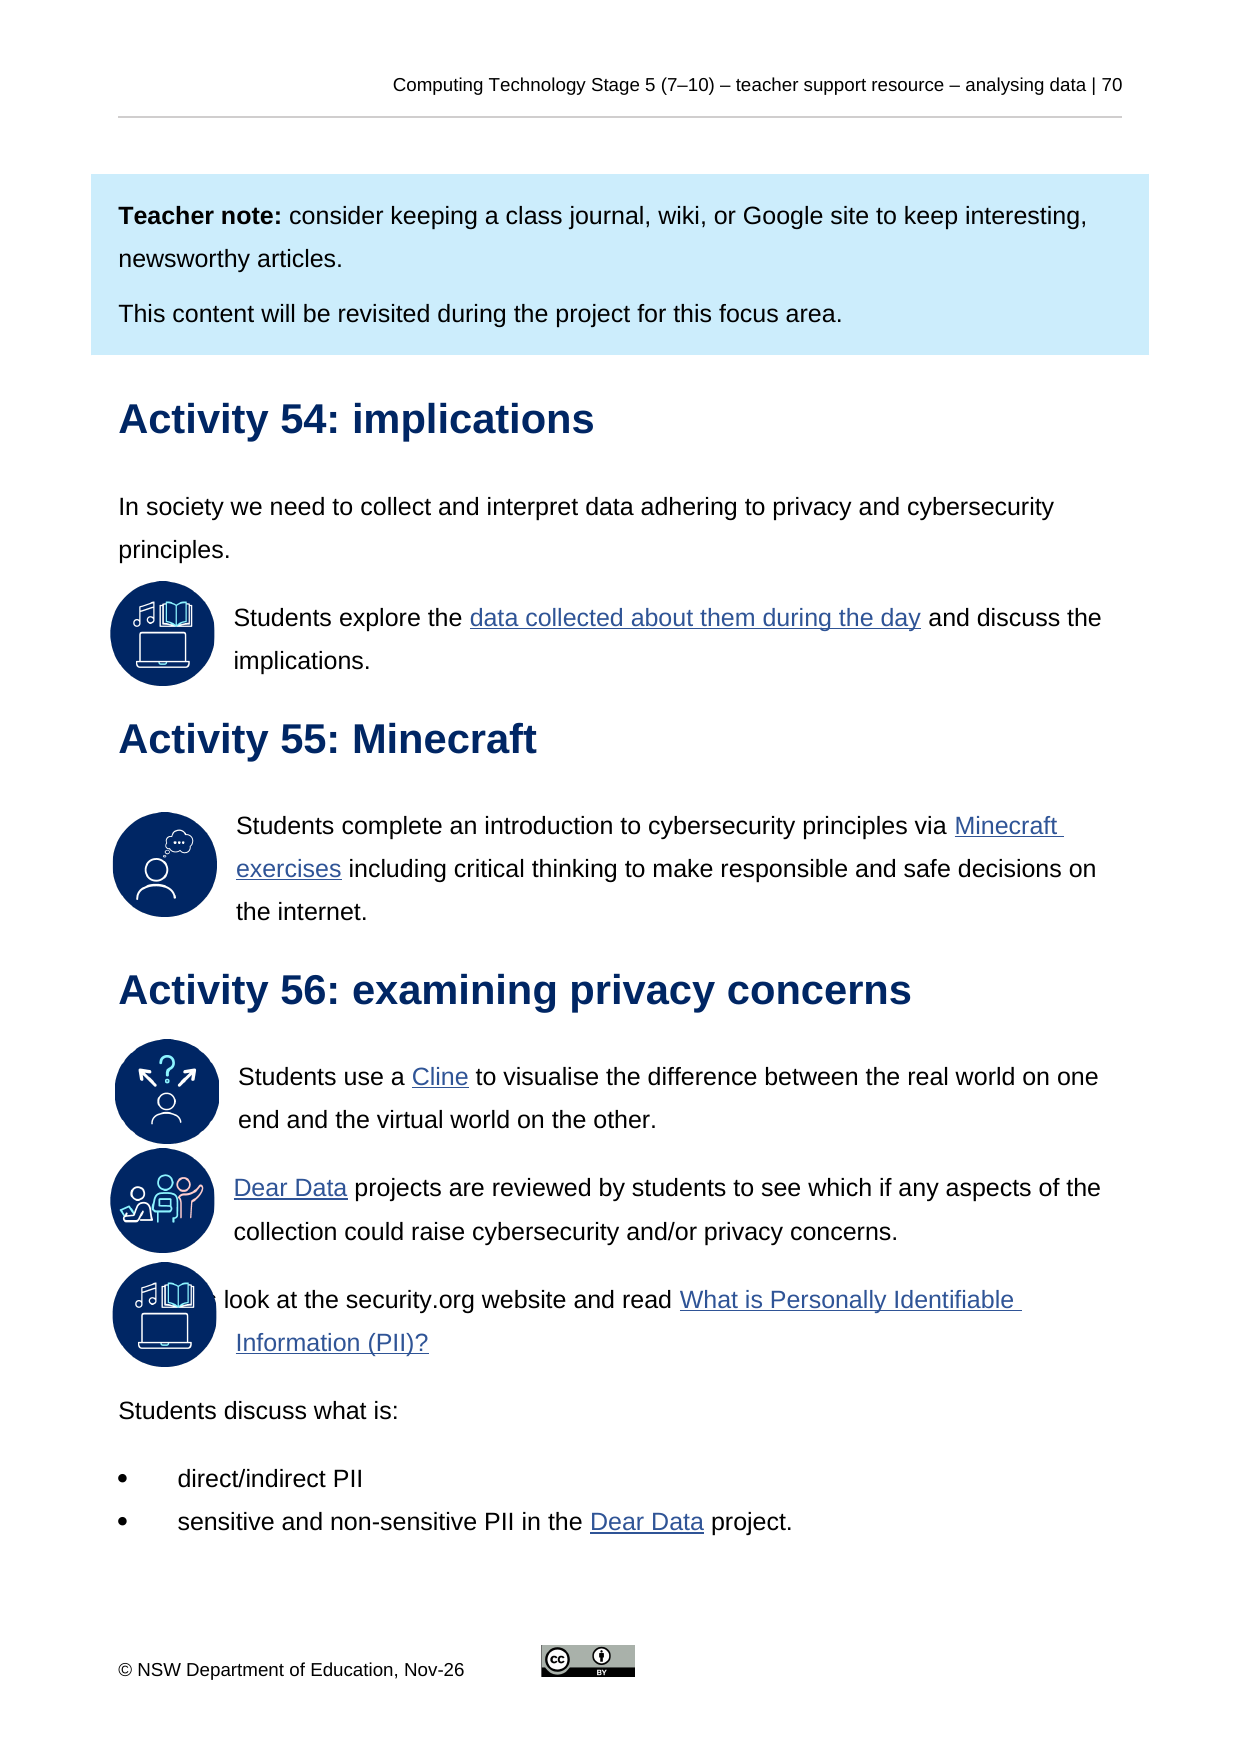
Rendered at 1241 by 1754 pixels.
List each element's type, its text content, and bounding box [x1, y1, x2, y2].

picture [541, 1645, 635, 1677]
picture [110, 1148, 215, 1253]
text Students discuss what is: [118, 1396, 1122, 1425]
subtitle Activity 54: implications [118, 395, 1122, 443]
text In society we need to collect and interpret data adhering to privacy and cybersecurity principles. [118, 492, 1122, 563]
picture [115, 1039, 219, 1144]
text Dear Data projects are reviewed by students to see which if any aspects of the collection could raise cybersecurity and/or privacy concerns. [215, 1173, 1122, 1245]
picture [112, 1262, 217, 1367]
text Teacher note: consider keeping a class journal, wiki, or Google site to keep interesting, newsworthy articles. [97, 180, 1143, 272]
text Students explore the data collected about them during the day and discuss the implications. [215, 603, 1122, 675]
list direct/indirect PII [118, 1464, 1122, 1493]
subtitle Activity 56: examining privacy concerns [118, 965, 1122, 1013]
text Students use a Cline to visualise the difference between the real world on one end and the virtual world on the other. [219, 1062, 1122, 1134]
subtitle Activity 55: Minecraft [118, 714, 1122, 762]
picture [110, 581, 215, 686]
picture [112, 812, 217, 917]
text This content will be revisited during the project for this focus area. [97, 272, 1143, 349]
text Students look at the security.org website and read What is Personally Identifiable Information (PII)? [217, 1285, 1122, 1357]
text Students complete an introduction to cybersecurity principles via Minecraft exercises including critical thinking to make responsible and safe decisions on the internet. [118, 811, 1122, 926]
list sensitive and non-sensitive PII in the Dear Data project. [118, 1507, 1122, 1536]
